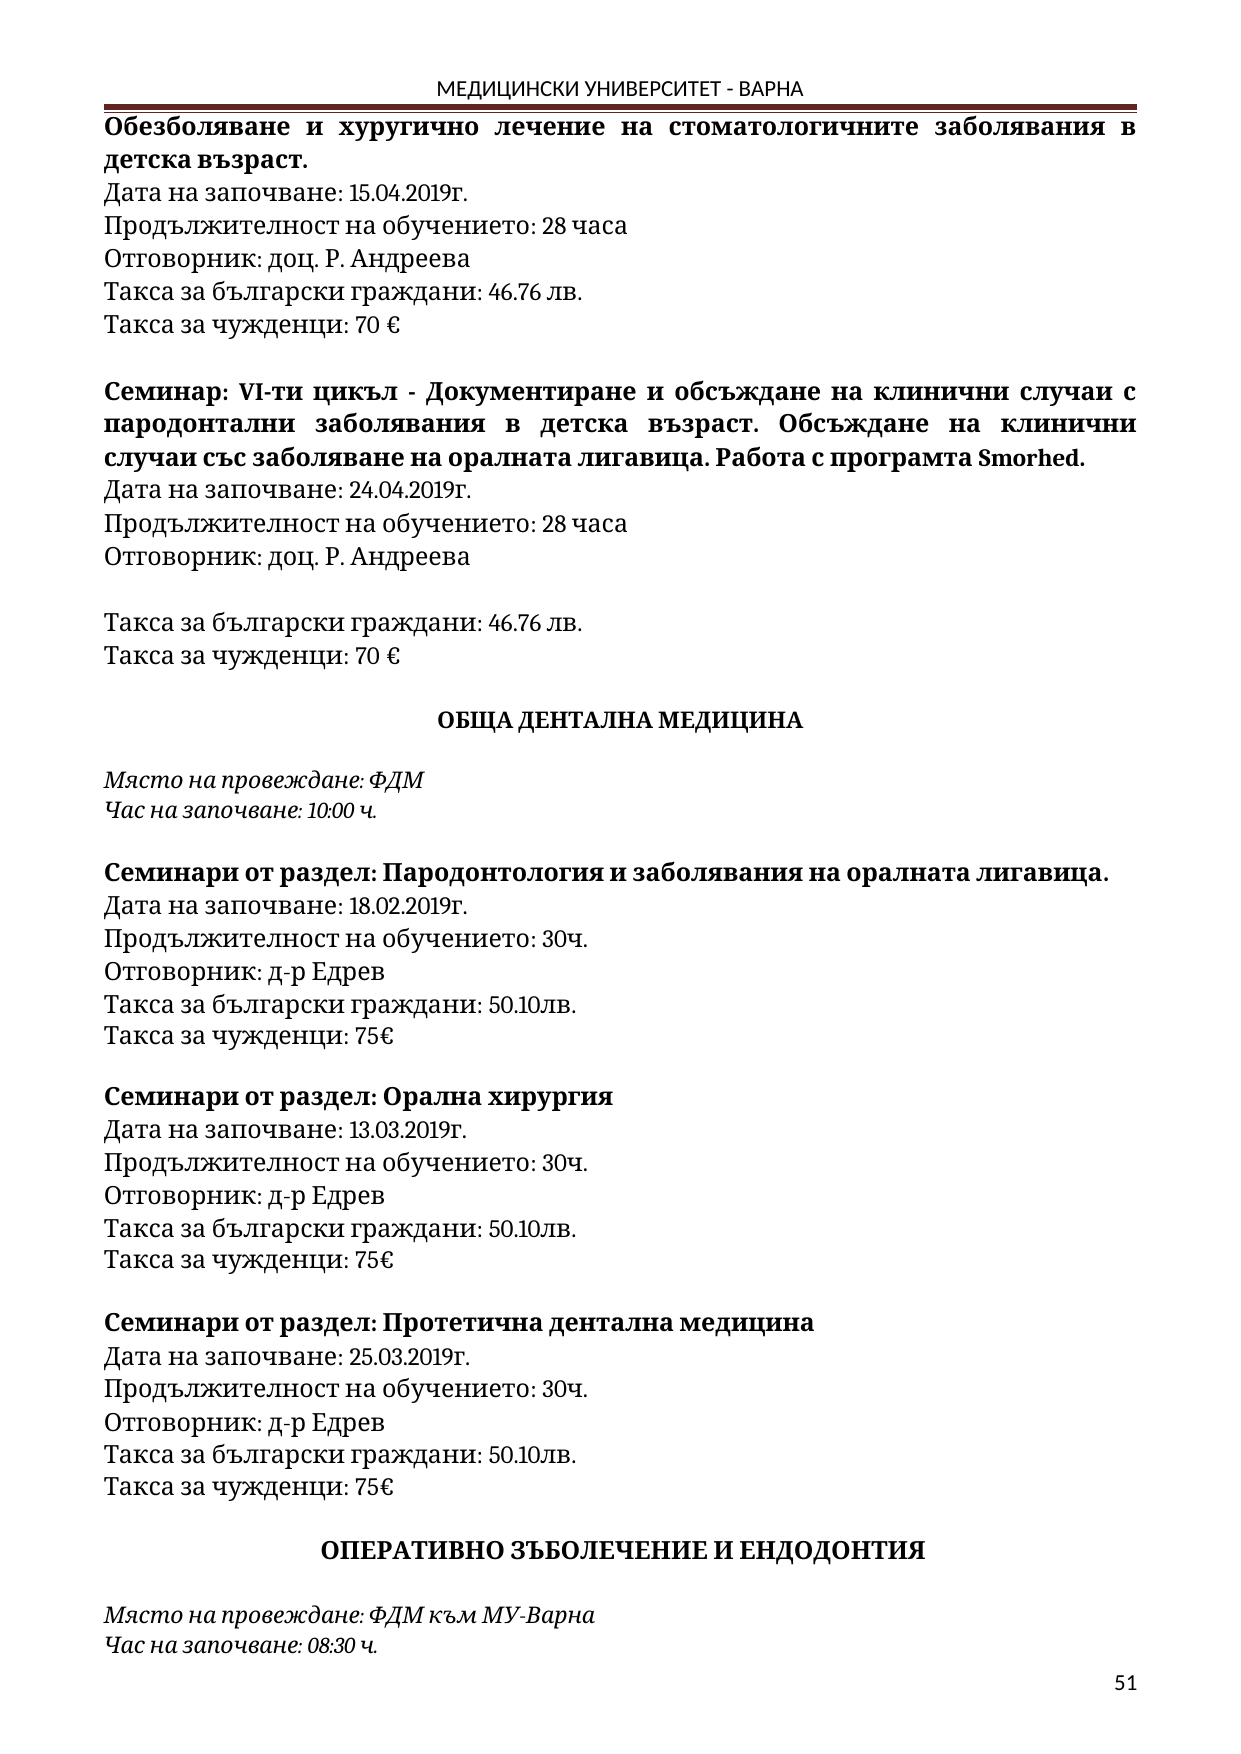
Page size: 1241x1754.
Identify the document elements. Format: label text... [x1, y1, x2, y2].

text Продължителност на обучението: 30ч. [103, 1149, 1137, 1178]
text Място на провеждане: ФДМ към МУ-Варна [103, 1603, 1137, 1629]
text Семинари от раздел: Пародонтология и заболявания на оралната лигавица. [103, 859, 1137, 887]
text Такса за чужденци: 75€ [103, 1022, 1137, 1051]
text Такса за български граждани: 50.10лв. [103, 991, 1137, 1019]
text Семинар: VI-ти цикъл - Документиране и обсъждане на клинични случаи с пародонтални заболявания в детска възраст. Обсъждане на клинични случаи със заболяване на оралната лигавица. Работа с програмта Smorhed. [103, 377, 1137, 472]
text Място на провеждане: ФДМ [103, 768, 1137, 794]
text Такса за чужденци: 70 € [103, 311, 1137, 340]
text Дата на започване: 15.04.2019г. [103, 179, 1137, 208]
text Продължителност на обучението: 30ч. [103, 1375, 1137, 1404]
text Продължителност на обучението: 28 часа [103, 509, 1137, 538]
text ОБЩА ДЕНТАЛНА МЕДИЦИНА [103, 708, 1137, 734]
text Такса за български граждани: 46.76 лв. [103, 608, 1137, 637]
text Час на започване: 08:30 ч. [103, 1633, 1137, 1659]
text Такса за чужденци: 75€ [103, 1246, 1137, 1275]
text Продължителност на обучението: 30ч. [103, 925, 1137, 953]
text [103, 113, 1137, 175]
text Дата на започване: 13.03.2019г. [103, 1116, 1137, 1145]
text Отговорник: д-р Едрев [103, 1182, 1137, 1211]
text Дата на започване: 25.03.2019г. [103, 1342, 1137, 1371]
text Такса за български граждани: 50.10лв. [103, 1215, 1137, 1244]
text Отговорник: д-р Едрев [103, 1408, 1137, 1437]
text Семинари от раздел: Орална хирургия [103, 1083, 1137, 1112]
text Такса за чужденци: 70 € [103, 642, 1137, 670]
text Такса за български граждани: 50.10лв. [103, 1441, 1137, 1470]
text Семинари от раздел: Протетична дентална медицина [103, 1309, 1137, 1338]
text Отговорник: доц. Р. Андреева [103, 245, 1137, 274]
text Такса за български граждани: 46.76 лв. [103, 278, 1137, 307]
text Продължителност на обучението: 28 часа [103, 212, 1137, 241]
text Дата на започване: 18.02.2019г. [103, 892, 1137, 920]
text Дата на започване: 24.04.2019г. [103, 476, 1137, 505]
text Отговорник: доц. Р. Андреева [103, 542, 1137, 571]
text Отговорник: д-р Едрев [103, 958, 1137, 986]
text ОПЕРАТИВНО ЗЪБОЛЕЧЕНИЕ И ЕНДОДОНТИЯ [103, 1537, 1137, 1565]
text Такса за чужденци: 75€ [103, 1472, 1137, 1501]
text Час на започване: 10:00 ч. [103, 798, 1137, 824]
